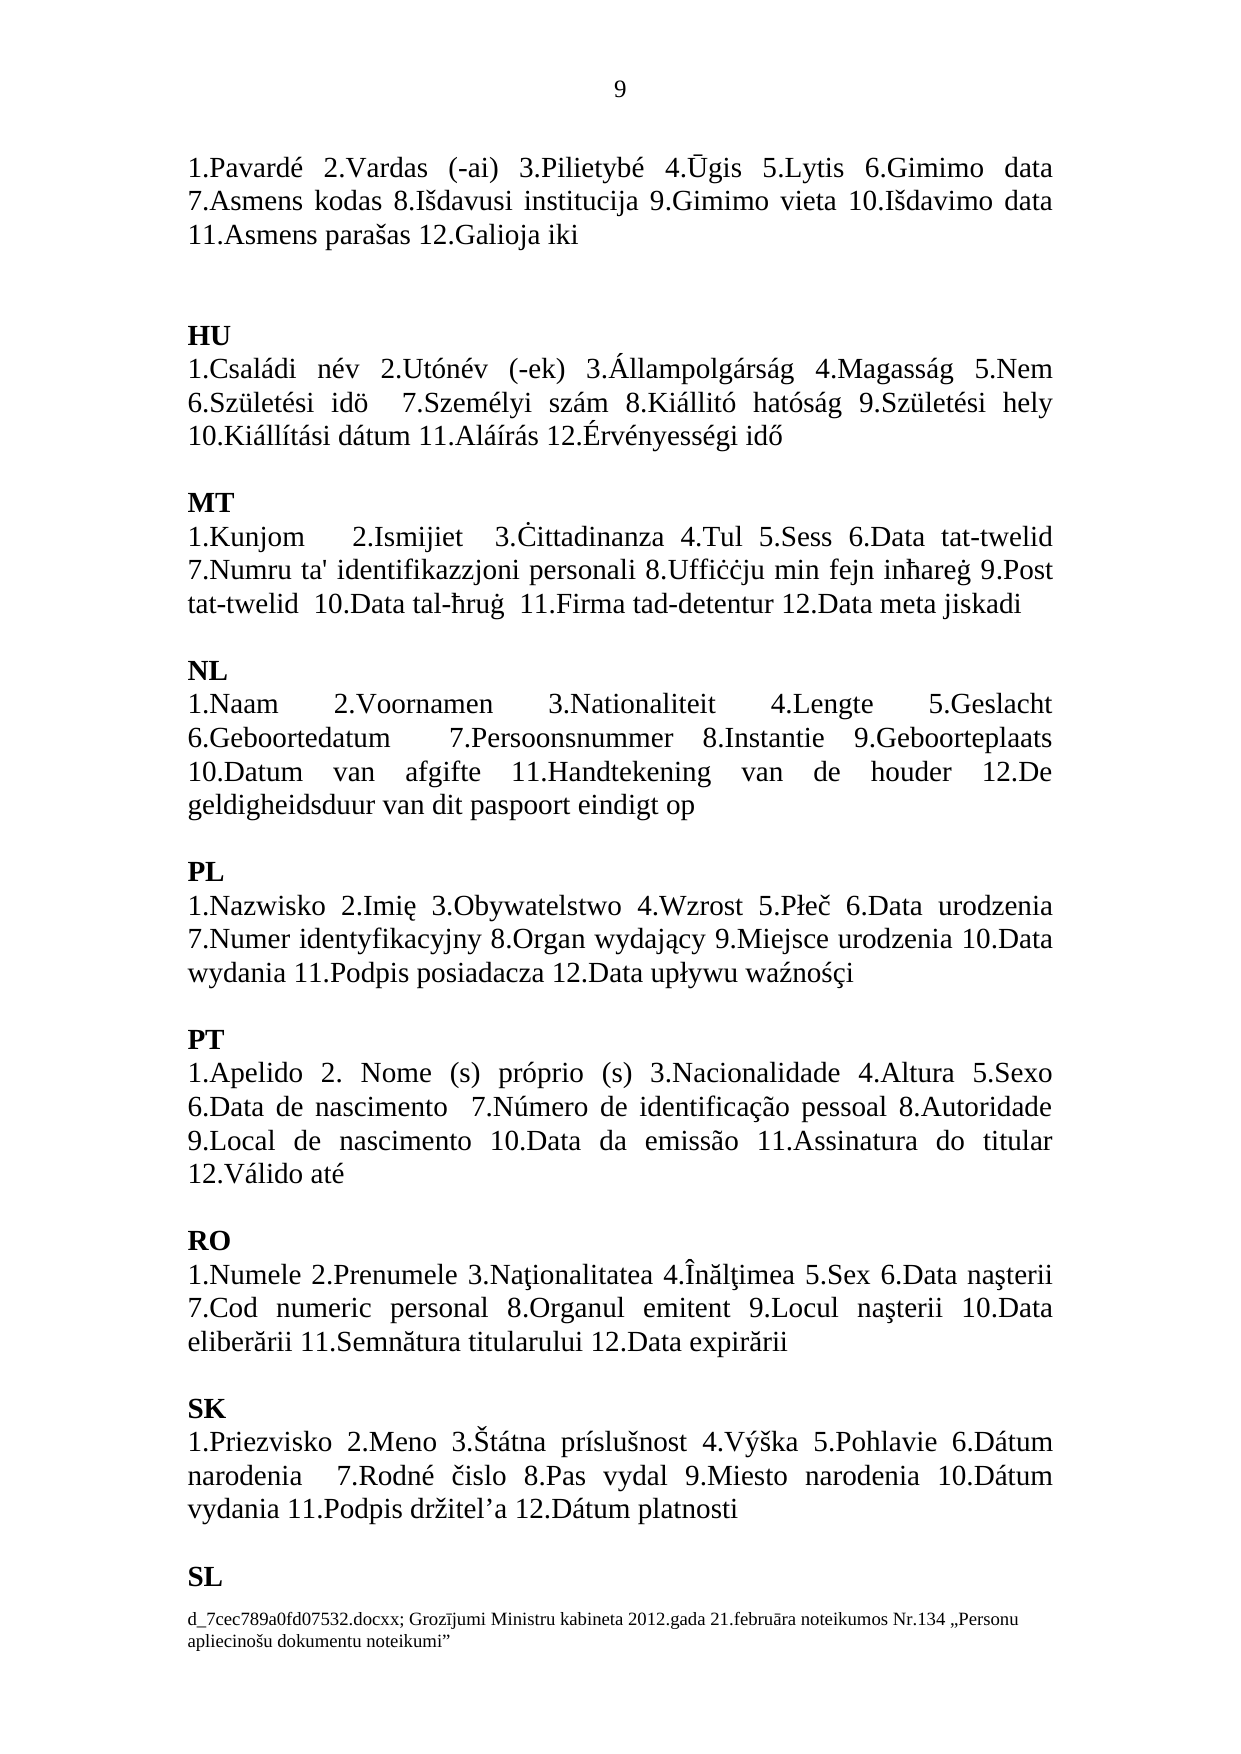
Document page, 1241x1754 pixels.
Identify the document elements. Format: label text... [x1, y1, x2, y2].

text 1.Apelido 2. Nome (s) próprio (s) 3.Nacionalidade 4.Altura 5.Sexo 6.Data de nascimento 7.Número de identificação pessoal 8.Autoridade 9.Local de nascimento 10.Data da emissão 11.Assinatura do titular 12.Válido até [187, 1056, 1053, 1190]
text NL [187, 619, 1053, 687]
text MT [187, 485, 1053, 519]
text 1.Nazwisko 2.Imię 3.Obywatelstwo 4.Wzrost 5.Płeč 6.Data urodzenia 7.Numer identyfikacyjny 8.Organ wydający 9.Miejsce urodzenia 10.Data wydania 11.Podpis posiadacza 12.Data upływu waźnośçi [187, 888, 1053, 988]
text PL [187, 854, 1053, 888]
text 1.Családi név 2.Utónév (-ek) 3.Állampolgárság 4.Magasság 5.Nem 6.Születési idö 7.Személyi szám 8.Kiállitó hatóság 9.Születési hely 10.Kiállítási dátum 11.Aláírás 12.Érvényességi idő [187, 351, 1053, 452]
text 1.Numele 2.Prenumele 3.Naţionalitatea 4.Înălţimea 5.Sex 6.Data naşterii 7.Cod numeric personal 8.Organul emitent 9.Locul naşterii 10.Data eliberării 11.Semnătura titularului 12.Data expirării [187, 1257, 1053, 1357]
text 1.Naam 2.Voornamen 3.Nationaliteit 4.Lengte 5.Geslacht 6.Geboortedatum 7.Persoonsnummer 8.Instantie 9.Geboorteplaats 10.Datum van afgifte 11.Handtekening van de houder 12.De geldigheidsduur van dit paspoort eindigt op [187, 687, 1053, 821]
text 1.Pavardé 2.Vardas (-ai) 3.Pilietybé 4.Ūgis 5.Lytis 6.Gimimo data 7.Asmens kodas 8.Išdavusi institucija 9.Gimimo vieta 10.Išdavimo data 11.Asmens parašas 12.Galioja iki [187, 150, 1053, 251]
text RO [187, 1223, 1053, 1257]
text SL [187, 1525, 1053, 1592]
text HU [187, 318, 1053, 351]
text SK [187, 1391, 1053, 1424]
text 1.Kunjom 2.Ismijiet 3.Ċittadinanza 4.Tul 5.Sess 6.Data tat-twelid 7.Numru ta' identifikazzjoni personali 8.Uffiċċju min fejn inħareġ 9.Post tat-twelid 10.Data tal-ħruġ 11.Firma tad-detentur 12.Data meta jiskadi [187, 519, 1053, 619]
text PT [187, 1022, 1053, 1056]
text 1.Priezvisko 2.Meno 3.Štátna príslušnost 4.Výška 5.Pohlavie 6.Dátum narodenia 7.Rodné čislo 8.Pas vydal 9.Miesto narodenia 10.Dátum vydania 11.Podpis držitel’a 12.Dátum platnosti [187, 1424, 1053, 1525]
